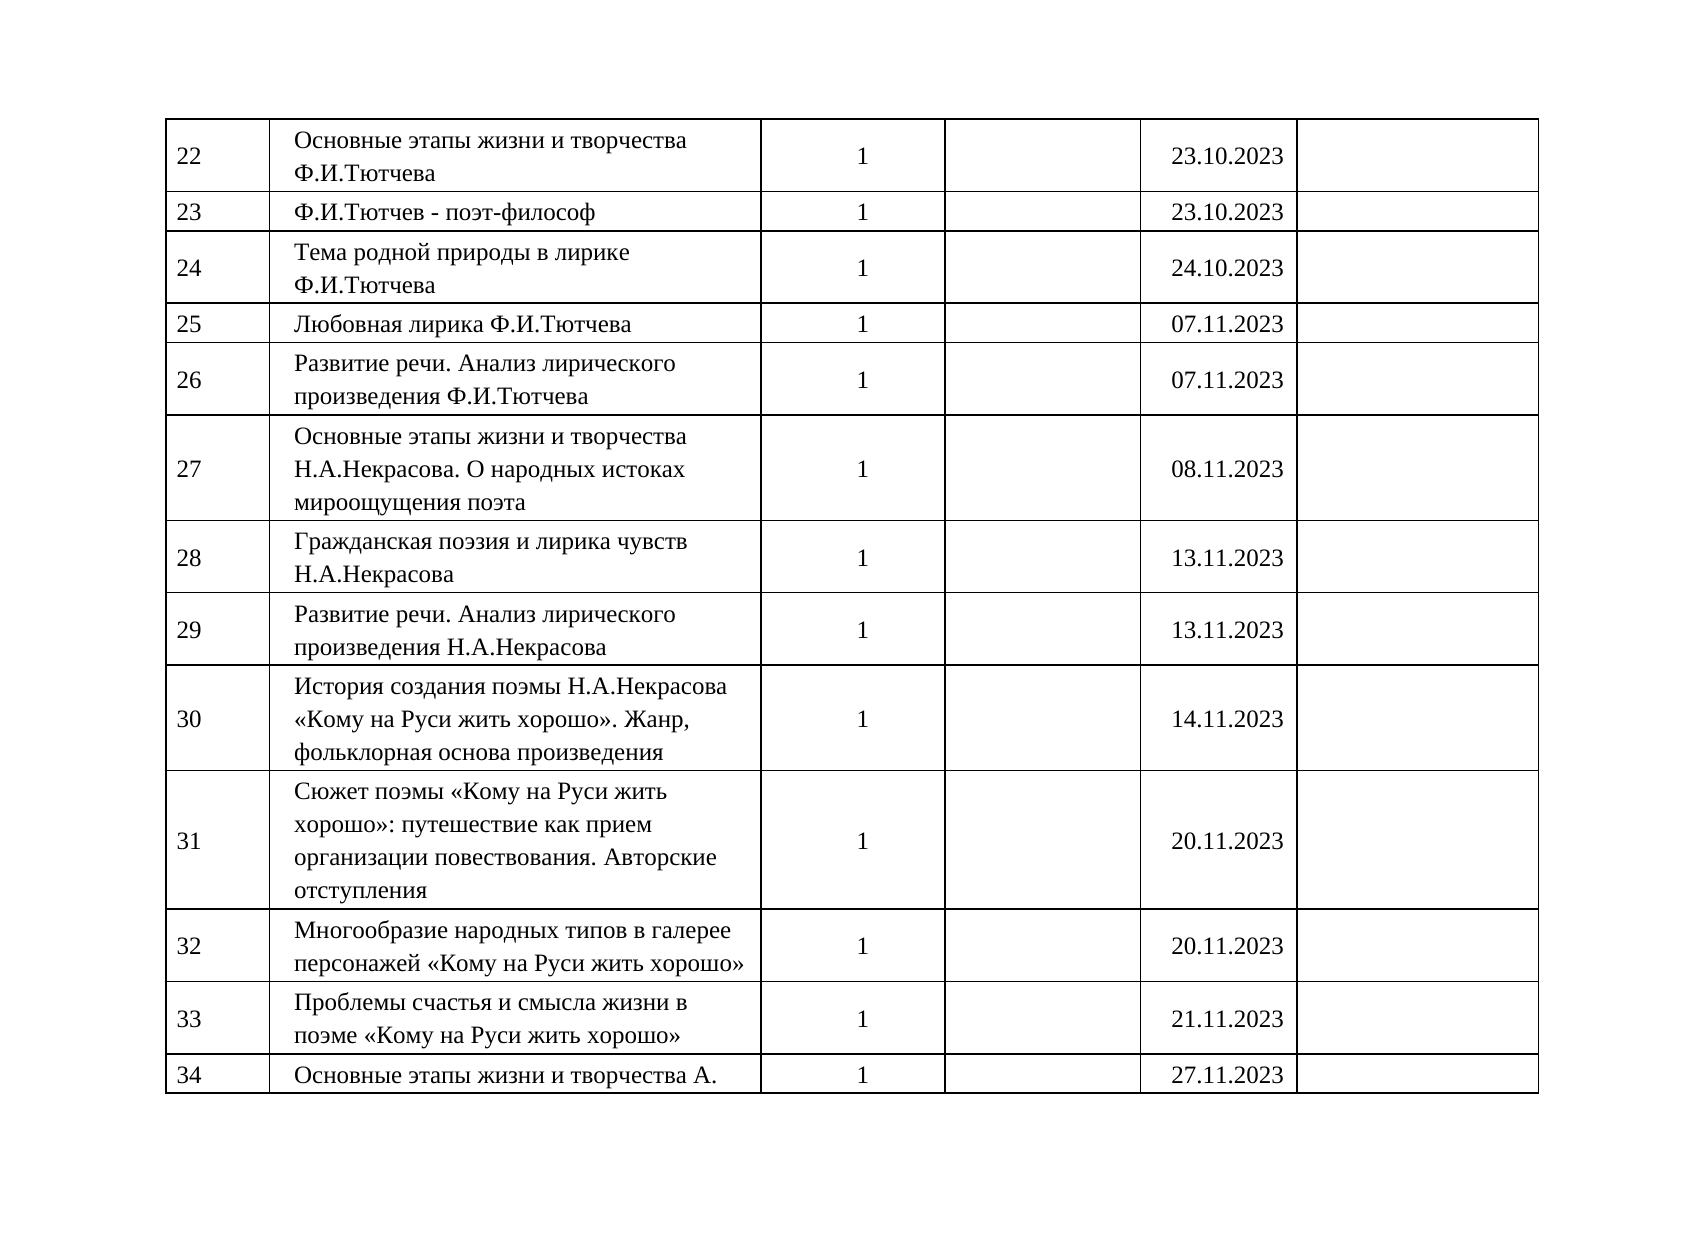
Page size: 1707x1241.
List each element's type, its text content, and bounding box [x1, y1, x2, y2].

table_cell 14.11.2023 [1141, 666, 1296, 770]
table_cell Любовная лирика Ф.И.Тютчева [270, 304, 760, 342]
table_cell 1 [762, 304, 944, 342]
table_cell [270, 1055, 760, 1092]
table_cell Развитие речи. Анализ лирического произведения Ф.И.Тютчева [270, 343, 760, 414]
table_cell 23.10.2023 [1141, 120, 1296, 191]
table_cell 1 [762, 910, 944, 981]
table_cell 1 [762, 232, 944, 302]
table_cell 1 [762, 416, 944, 519]
table_cell 24 [167, 232, 269, 302]
table_cell 1 [762, 192, 944, 230]
table_cell 1 [762, 343, 944, 414]
table_cell Многообразие народных типов в галерее персонажей «Кому на Руси жить хорошо» [270, 910, 760, 981]
table_cell 32 [167, 910, 269, 981]
table_cell [946, 593, 1140, 664]
table_cell Основные этапы жизни и творчества Н.А.Некрасова. О народных истоках мироощущения поэта [270, 416, 760, 519]
table_cell Сюжет поэмы «Кому на Руси жить хорошо»: путешествие как прием организации повествования. Авторские отступления [270, 771, 760, 908]
table_cell Развитие речи. Анализ лирического произведения Н.А.Некрасова [270, 593, 760, 664]
table_cell 22 [167, 120, 269, 191]
table_cell 20.11.2023 [1141, 771, 1296, 908]
table_cell 07.11.2023 [1141, 343, 1296, 414]
table_cell 27 [167, 416, 269, 519]
table_cell 20.11.2023 [1141, 910, 1296, 981]
table_cell Основные этапы жизни и творчества Ф.И.Тютчева [270, 120, 760, 191]
table_cell [946, 982, 1140, 1053]
table_cell 21.11.2023 [1141, 982, 1296, 1053]
table_cell Гражданская поэзия и лирика чувств Н.А.Некрасова [270, 521, 760, 592]
table_cell [946, 521, 1140, 592]
table_cell [946, 120, 1140, 191]
table_cell 31 [167, 771, 269, 908]
table_cell Тема родной природы в лирике Ф.И.Тютчева [270, 232, 760, 302]
table_cell [946, 416, 1140, 519]
table_cell [946, 304, 1140, 342]
table_cell 08.11.2023 [1141, 416, 1296, 519]
table_cell 33 [167, 982, 269, 1053]
table_cell [1298, 416, 1538, 519]
table_cell 1 [762, 982, 944, 1053]
table_cell [1298, 304, 1538, 342]
table_cell [946, 1055, 1140, 1092]
table_cell [946, 192, 1140, 230]
table_cell 24.10.2023 [1141, 232, 1296, 302]
table_cell 25 [167, 304, 269, 342]
table_cell 28 [167, 521, 269, 592]
table_cell [1298, 521, 1538, 592]
table_cell [1298, 593, 1538, 664]
table_cell [1298, 982, 1538, 1053]
table_cell 29 [167, 593, 269, 664]
table_cell 30 [167, 666, 269, 770]
table_cell 07.11.2023 [1141, 304, 1296, 342]
table_cell [1298, 343, 1538, 414]
table_cell Ф.И.Тютчев - поэт-философ [270, 192, 760, 230]
table_cell [1298, 666, 1538, 770]
table_cell [1298, 232, 1538, 302]
table_cell [1298, 1055, 1538, 1092]
table_cell 13.11.2023 [1141, 593, 1296, 664]
table_cell 26 [167, 343, 269, 414]
table_cell [1298, 910, 1538, 981]
table_cell [1298, 771, 1538, 908]
table_cell [1298, 120, 1538, 191]
table_cell [946, 771, 1140, 908]
table_cell 13.11.2023 [1141, 521, 1296, 592]
table_cell [1298, 192, 1538, 230]
table_cell 1 [762, 1055, 944, 1092]
table_cell 1 [762, 120, 944, 191]
table_cell [946, 343, 1140, 414]
table_cell 1 [762, 771, 944, 908]
table_cell [946, 232, 1140, 302]
table_cell [946, 910, 1140, 981]
table_cell 34 [167, 1055, 269, 1092]
table_cell [946, 666, 1140, 770]
table_cell 23.10.2023 [1141, 192, 1296, 230]
table_cell 1 [762, 666, 944, 770]
table_cell Проблемы счастья и смысла жизни в поэме «Кому на Руси жить хорошо» [270, 982, 760, 1053]
table_cell История создания поэмы Н.А.Некрасова «Кому на Руси жить хорошо». Жанр, фольклорная основа произведения [270, 666, 760, 770]
table_cell 27.11.2023 [1141, 1055, 1296, 1092]
table_cell 1 [762, 521, 944, 592]
table_cell 23 [167, 192, 269, 230]
table_cell 1 [762, 593, 944, 664]
